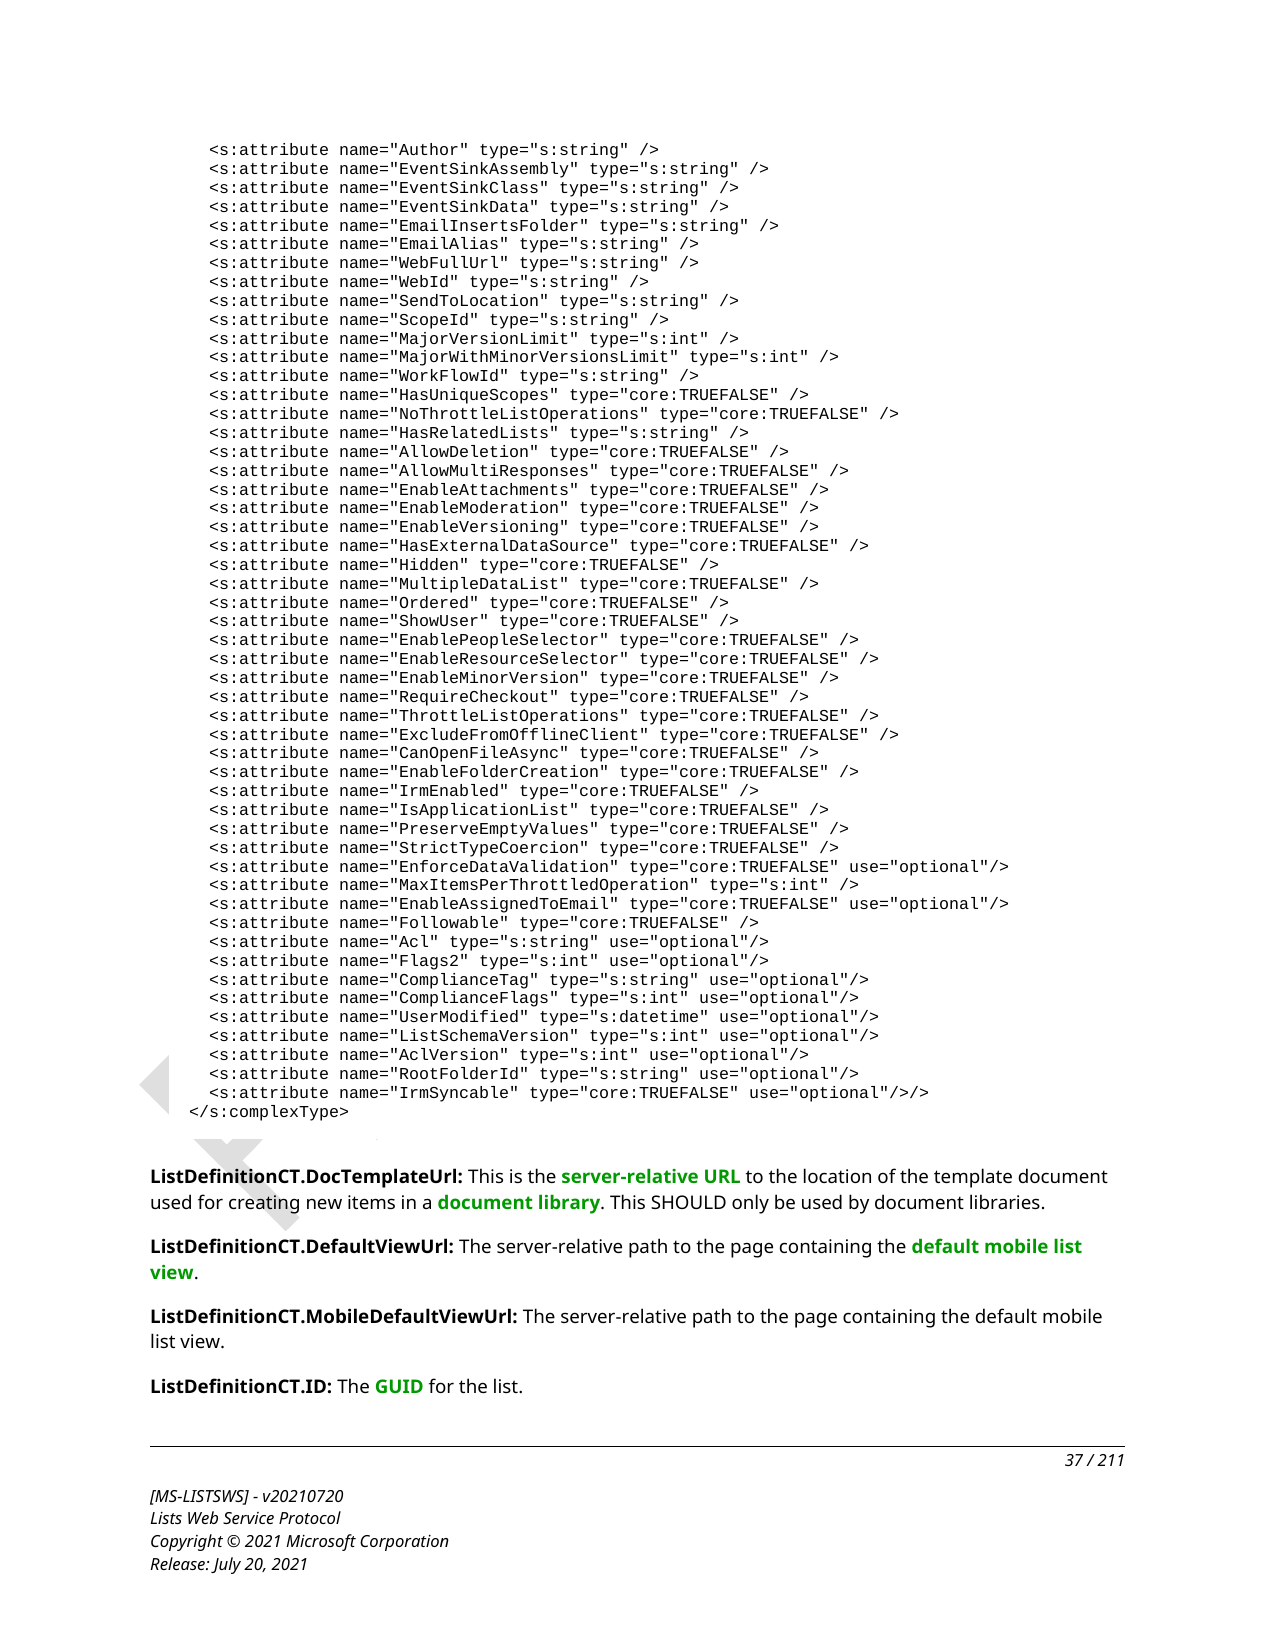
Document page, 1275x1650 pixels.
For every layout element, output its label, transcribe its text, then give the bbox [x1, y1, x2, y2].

text <s:attribute name="PreserveEmptyValues" type="core:TRUEFALSE" /> [175, 806, 1137, 825]
text <s:attribute name="EnforceDataValidation" type="core:TRUEFALSE" use="optional"/> [175, 843, 1137, 862]
text <s:attribute name="EnableAssignedToEmail" type="core:TRUEFALSE" use="optional"/> [175, 881, 1137, 900]
text ListDefinitionCT.DefaultViewUrl: The server-relative path to the page containing the default mobile list view. [150, 1233, 1125, 1284]
text <s:attribute name="Hidden" type="core:TRUEFALSE" /> [175, 542, 1137, 561]
text <s:attribute name="EmailInsertsFolder" type="s:string" /> [175, 202, 1137, 221]
text <s:attribute name="WebFullUrl" type="s:string" /> [175, 240, 1137, 259]
text <s:attribute name="EnableMinorVersion" type="core:TRUEFALSE" /> [175, 655, 1137, 674]
text <s:attribute name="Acl" type="s:string" use="optional"/> [175, 919, 1137, 938]
text <s:attribute name="HasExternalDataSource" type="core:TRUEFALSE" /> [175, 523, 1137, 542]
text <s:attribute name="IsApplicationList" type="core:TRUEFALSE" /> [175, 787, 1137, 806]
text ListDefinitionCT.DocTemplateUrl: This is the server-relative URL to the location of the template document used for creating new items in a document library. This SHOULD only be used by document libraries. [150, 1164, 1125, 1215]
text <s:attribute name="ComplianceTag" type="s:string" use="optional"/> [175, 957, 1137, 976]
text <s:attribute name="WebId" type="s:string" /> [175, 259, 1137, 278]
text <s:attribute name="UserModified" type="s:datetime" use="optional"/> [175, 994, 1137, 1013]
text <s:attribute name="EnableFolderCreation" type="core:TRUEFALSE" /> [175, 749, 1137, 768]
text <s:attribute name="StrictTypeCoercion" type="core:TRUEFALSE" /> [175, 825, 1137, 843]
text <s:attribute name="ThrottleListOperations" type="core:TRUEFALSE" /> [175, 693, 1137, 712]
text <s:attribute name="ExcludeFromOfflineClient" type="core:TRUEFALSE" /> [175, 712, 1137, 730]
text <s:attribute name="EventSinkAssembly" type="s:string" /> [175, 146, 1137, 165]
text ListDefinitionCT.MobileDefaultViewUrl: The server-relative path to the page containing the default mobile list view. [150, 1303, 1125, 1354]
text <s:attribute name="Flags2" type="s:int" use="optional"/> [175, 938, 1137, 957]
text <s:attribute name="RequireCheckout" type="core:TRUEFALSE" /> [175, 674, 1137, 693]
text <s:attribute name="WorkFlowId" type="s:string" /> [175, 353, 1137, 372]
text <s:attribute name="EmailAlias" type="s:string" /> [175, 221, 1137, 240]
text <s:attribute name="Ordered" type="core:TRUEFALSE" /> [175, 579, 1137, 598]
text <s:attribute name="RootFolderId" type="s:string" use="optional"/> [175, 1051, 1137, 1070]
text <s:attribute name="EventSinkClass" type="s:string" /> [175, 165, 1137, 184]
text <s:attribute name="EnableAttachments" type="core:TRUEFALSE" /> [175, 466, 1137, 485]
text <s:attribute name="EnablePeopleSelector" type="core:TRUEFALSE" /> [175, 617, 1137, 636]
text <s:attribute name="MultipleDataList" type="core:TRUEFALSE" /> [175, 561, 1137, 579]
text <s:attribute name="ComplianceFlags" type="s:int" use="optional"/> [175, 976, 1137, 994]
text <s:attribute name="CanOpenFileAsync" type="core:TRUEFALSE" /> [175, 730, 1137, 749]
text </s:complexType> [175, 1089, 1137, 1132]
text ListDefinitionCT.ID: The GUID for the list. [150, 1373, 1125, 1399]
text <s:attribute name="AllowMultiResponses" type="core:TRUEFALSE" /> [175, 448, 1137, 466]
text <s:attribute name="ListSchemaVersion" type="s:int" use="optional"/> [175, 1013, 1137, 1032]
text <s:attribute name="EnableModeration" type="core:TRUEFALSE" /> [175, 485, 1137, 504]
text <s:attribute name="IrmSyncable" type="core:TRUEFALSE" use="optional"/>/> [175, 1070, 1137, 1089]
text <s:attribute name="MajorVersionLimit" type="s:int" /> [175, 316, 1137, 334]
text <s:attribute name="HasRelatedLists" type="s:string" /> [175, 410, 1137, 429]
text <s:attribute name="ShowUser" type="core:TRUEFALSE" /> [175, 598, 1137, 617]
text <s:attribute name="MajorWithMinorVersionsLimit" type="s:int" /> [175, 334, 1137, 353]
text <s:attribute name="AllowDeletion" type="core:TRUEFALSE" /> [175, 429, 1137, 448]
text <s:attribute name="Author" type="s:string" /> [175, 133, 1137, 146]
text <s:attribute name="IrmEnabled" type="core:TRUEFALSE" /> [175, 768, 1137, 787]
text <s:attribute name="EventSinkData" type="s:string" /> [175, 184, 1137, 202]
text <s:attribute name="HasUniqueScopes" type="core:TRUEFALSE" /> [175, 372, 1137, 391]
text <s:attribute name="MaxItemsPerThrottledOperation" type="s:int" /> [175, 862, 1137, 881]
text <s:attribute name="EnableResourceSelector" type="core:TRUEFALSE" /> [175, 636, 1137, 655]
text <s:attribute name="AclVersion" type="s:int" use="optional"/> [175, 1032, 1137, 1051]
text <s:attribute name="SendToLocation" type="s:string" /> [175, 278, 1137, 297]
text <s:attribute name="EnableVersioning" type="core:TRUEFALSE" /> [175, 504, 1137, 523]
text <s:attribute name="NoThrottleListOperations" type="core:TRUEFALSE" /> [175, 391, 1137, 410]
text <s:attribute name="Followable" type="core:TRUEFALSE" /> [175, 900, 1137, 919]
text <s:attribute name="ScopeId" type="s:string" /> [175, 297, 1137, 316]
